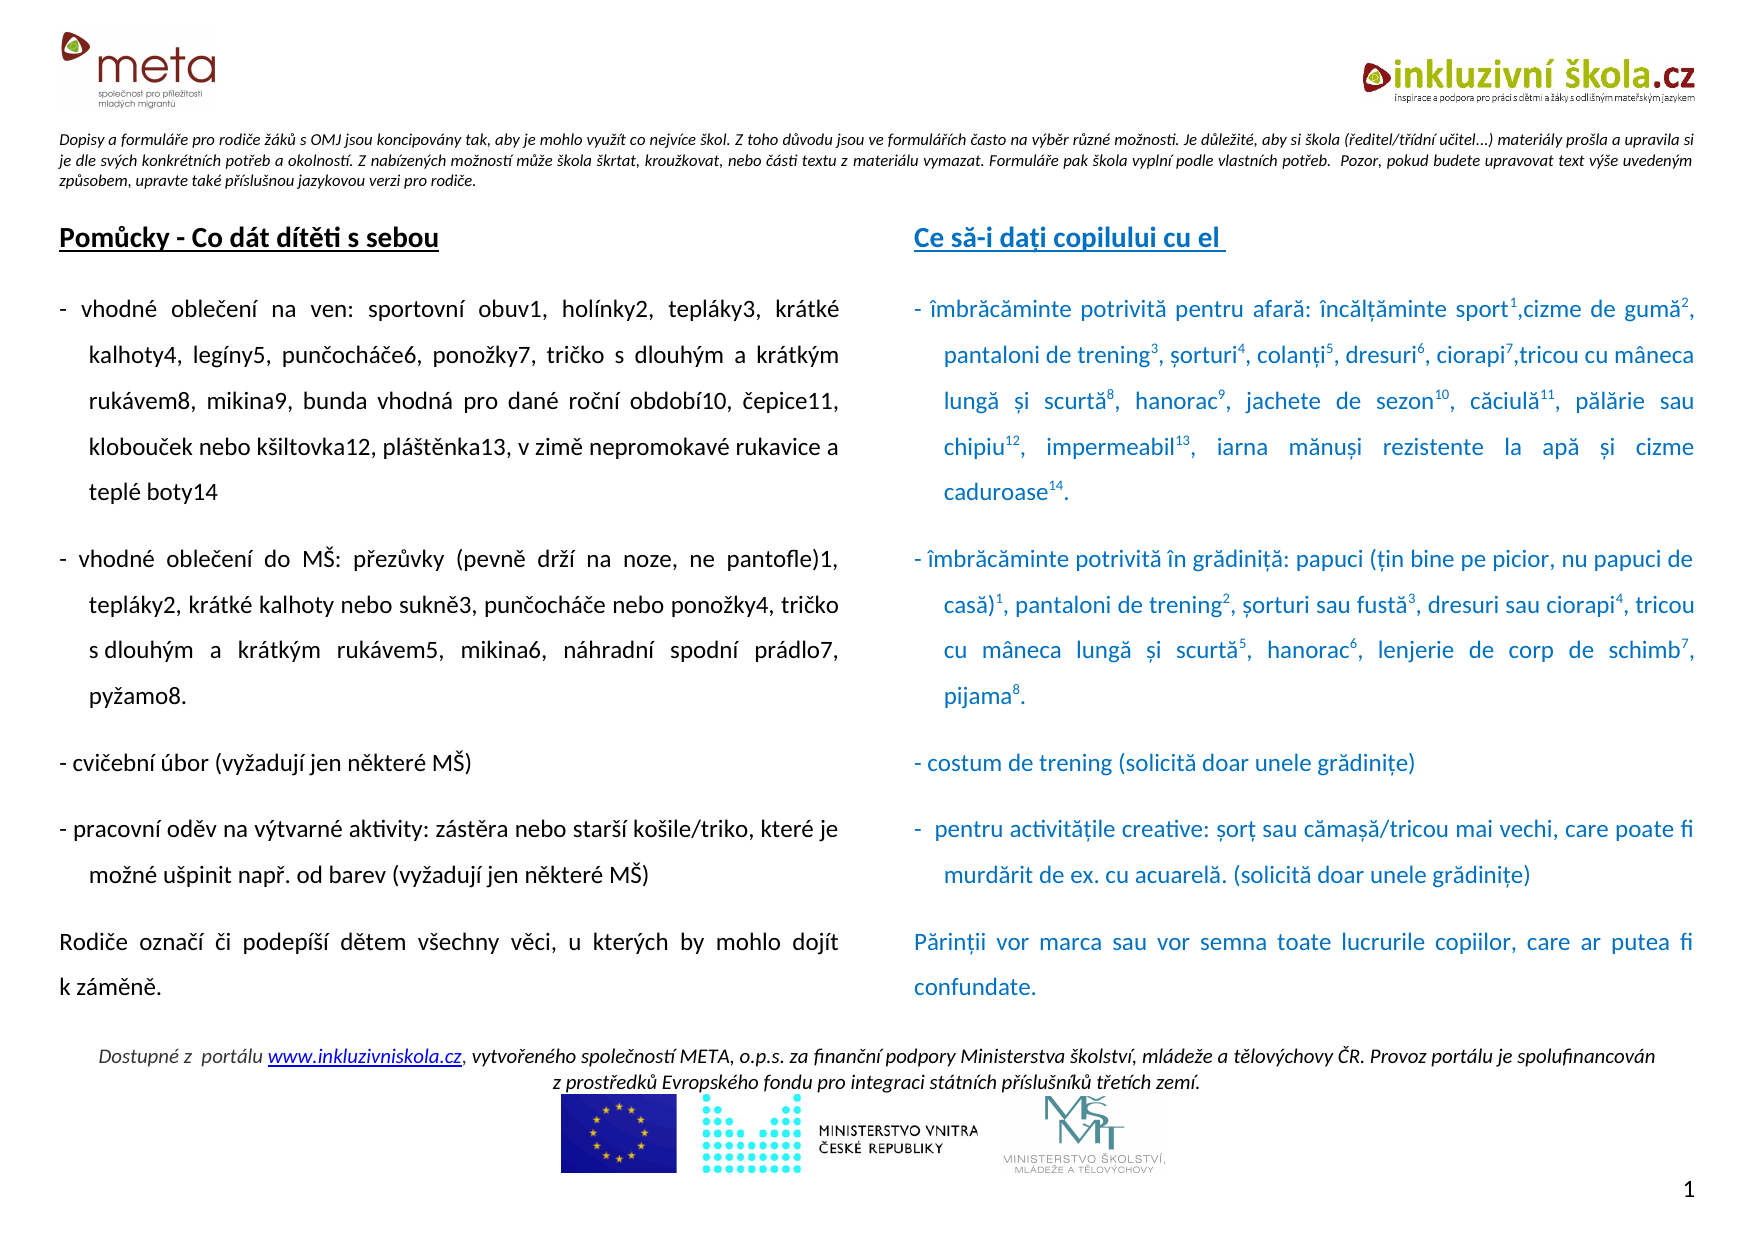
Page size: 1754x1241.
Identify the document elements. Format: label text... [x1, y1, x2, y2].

picture [561, 1094, 677, 1173]
text - vhodné oblečení na ven: sportovní obuv1, holínky2, tepláky3, krátké kalhoty4, legíny5, punčocháče6, ponožky7, tričko s dlouhým a krátkým rukávem8, mikina9, bunda vhodná pro dané roční období10, čepice11, klobouček nebo kšiltovka12, pláštěnka13, v zimě nepromokavé rukavice a teplé boty14 [59, 294, 840, 507]
text - pracovní oděv na výtvarné aktivity: zástěra nebo starší košile/triko, které je možné ušpinit např. od barev (vyžadují jen některé MŠ) [59, 813, 840, 890]
text - vhodné oblečení do MŠ: přezůvky (pevně drží na noze, ne pantofle)1, tepláky2, krátké kalhoty nebo sukně3, punčocháče nebo ponožky4, tričko s dlouhým a krátkým rukávem5, mikina6, náhradní spodní prádlo7, pyžamo8. [59, 543, 840, 711]
picture [702, 1094, 978, 1173]
text - îmbrăcăminte potrivită în grădiniță: papuci (țin bine pe picior, nu papuci de casă)1, pantaloni de trening2, șorturi sau fustă3, dresuri sau ciorapi4, tricou cu mâneca lungă și scurtă5, hanorac6, lenjerie de corp de schimb7, pijama8. [914, 543, 1695, 711]
picture [59, 29, 217, 111]
picture [1003, 1096, 1165, 1173]
text - cvičební úbor (vyžadují jen některé MŠ) [59, 747, 840, 777]
text - îmbrăcăminte potrivită pentru afară: încălțăminte sport1,cizme de gumă2, pantaloni de trening3, șorturi4, colanți5, dresuri6, ciorapi7,tricou cu mâneca lungă și scurtă8, hanorac9, jachete de sezon10, căciulă11, pălărie sau chipiu12, impermeabil13, iarna mănuși rezistente la apă și cizme caduroase14. [914, 294, 1695, 507]
text Ce să-i dați copilului cu el [914, 219, 1695, 255]
text - costum de trening (solicită doar unele grădinițe) [914, 747, 1695, 777]
text - pentru activitățile creative: șorț sau cămașă/tricou mai vechi, care poate fi murdărit de ex. cu acuarelă. (solicită doar unele grădinițe) [914, 813, 1695, 890]
text Pomůcky - Co dát dítěti s sebou [59, 219, 840, 255]
text Părinții vor marca sau vor semna toate lucrurile copiilor, care ar putea fi confundate. [914, 926, 1695, 1002]
picture [1362, 57, 1695, 104]
text Rodiče označí či podepíší dětem všechny věci, u kterých by mohlo dojít k záměně. [59, 926, 840, 1002]
